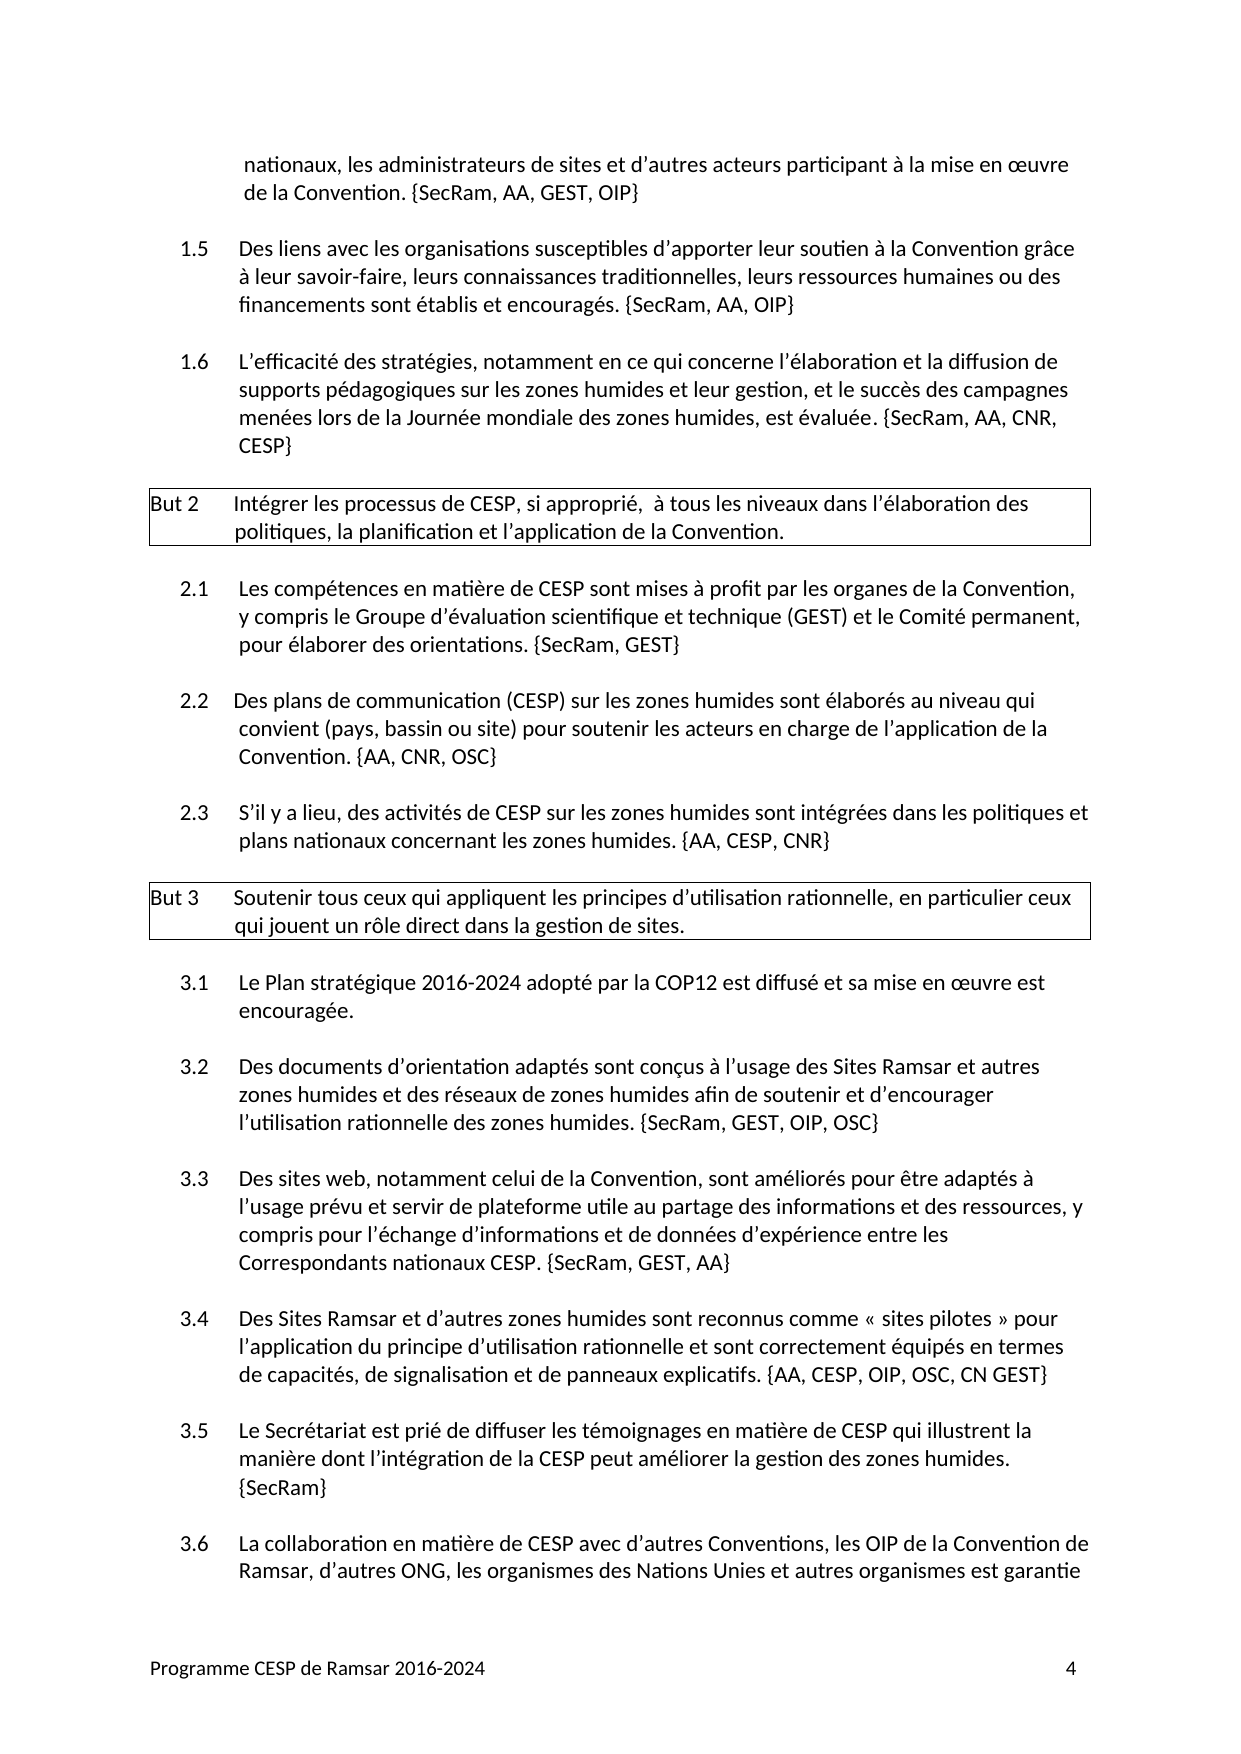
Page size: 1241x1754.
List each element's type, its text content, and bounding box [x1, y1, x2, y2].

text But 2 Intégrer les processus de CESP, si approprié, à tous les niveaux dans l’élaboration des politiques, la planification et l’application de la Convention. [150, 489, 1090, 545]
text 1.6 L’efficacité des stratégies, notamment en ce qui concerne l’élaboration et la diffusion de supports pédagogiques sur les zones humides et leur gestion, et le succès des campagnes menées lors de la Journée mondiale des zones humides, est évaluée. {SecRam, AA, CNR, CESP} [179, 347, 1090, 459]
text 3.4 Des Sites Ramsar et d’autres zones humides sont reconnus comme « sites pilotes » pour l’application du principe d’utilisation rationnelle et sont correctement équipés en termes de capacités, de signalisation et de panneaux explicatifs. {AA, CESP, OIP, OSC, CN GEST} [179, 1304, 1090, 1388]
text 1.5 Des liens avec les organisations susceptibles d’apporter leur soutien à la Convention grâce à leur savoir-faire, leurs connaissances traditionnelles, leurs ressources humaines ou des financements sont établis et encouragés. {SecRam, AA, OIP} [179, 234, 1090, 318]
text 2.1 Les compétences en matière de CESP sont mises à profit par les organes de la Convention, y compris le Groupe d’évaluation scientifique et technique (GEST) et le Comité permanent, pour élaborer des orientations. {SecRam, GEST} [179, 574, 1090, 658]
text But 3 Soutenir tous ceux qui appliquent les principes d’utilisation rationnelle, en particulier ceux qui jouent un rôle direct dans la gestion de sites. [150, 883, 1090, 939]
text 3.5 Le Secrétariat est prié de diffuser les témoignages en matière de CESP qui illustrent la manière dont l’intégration de la CESP peut améliorer la gestion des zones humides. {SecRam} [179, 1417, 1090, 1501]
text 3.2 Des documents d’orientation adaptés sont conçus à l’usage des Sites Ramsar et autres zones humides et des réseaux de zones humides afin de soutenir et d’encourager l’utilisation rationnelle des zones humides. {SecRam, GEST, OIP, OSC} [179, 1052, 1090, 1136]
text 2.2 Des plans de communication (CESP) sur les zones humides sont élaborés au niveau qui convient (pays, bassin ou site) pour soutenir les acteurs en charge de l’application de la Convention. {AA, CNR, OSC} [179, 686, 1090, 770]
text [178, 150, 1090, 206]
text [179, 1529, 1090, 1585]
text 3.3 Des sites web, notamment celui de la Convention, sont améliorés pour être adaptés à l’usage prévu et servir de plateforme utile au partage des informations et des ressources, y compris pour l’échange d’informations et de données d’expérience entre les Correspondants nationaux CESP. {SecRam, GEST, AA} [179, 1164, 1090, 1276]
text 2.3 S’il y a lieu, des activités de CESP sur les zones humides sont intégrées dans les politiques et plans nationaux concernant les zones humides. {AA, CESP, CNR} [179, 798, 1090, 854]
text 3.1 Le Plan stratégique 2016-2024 adopté par la COP12 est diffusé et sa mise en œuvre est encouragée. [179, 968, 1090, 1024]
